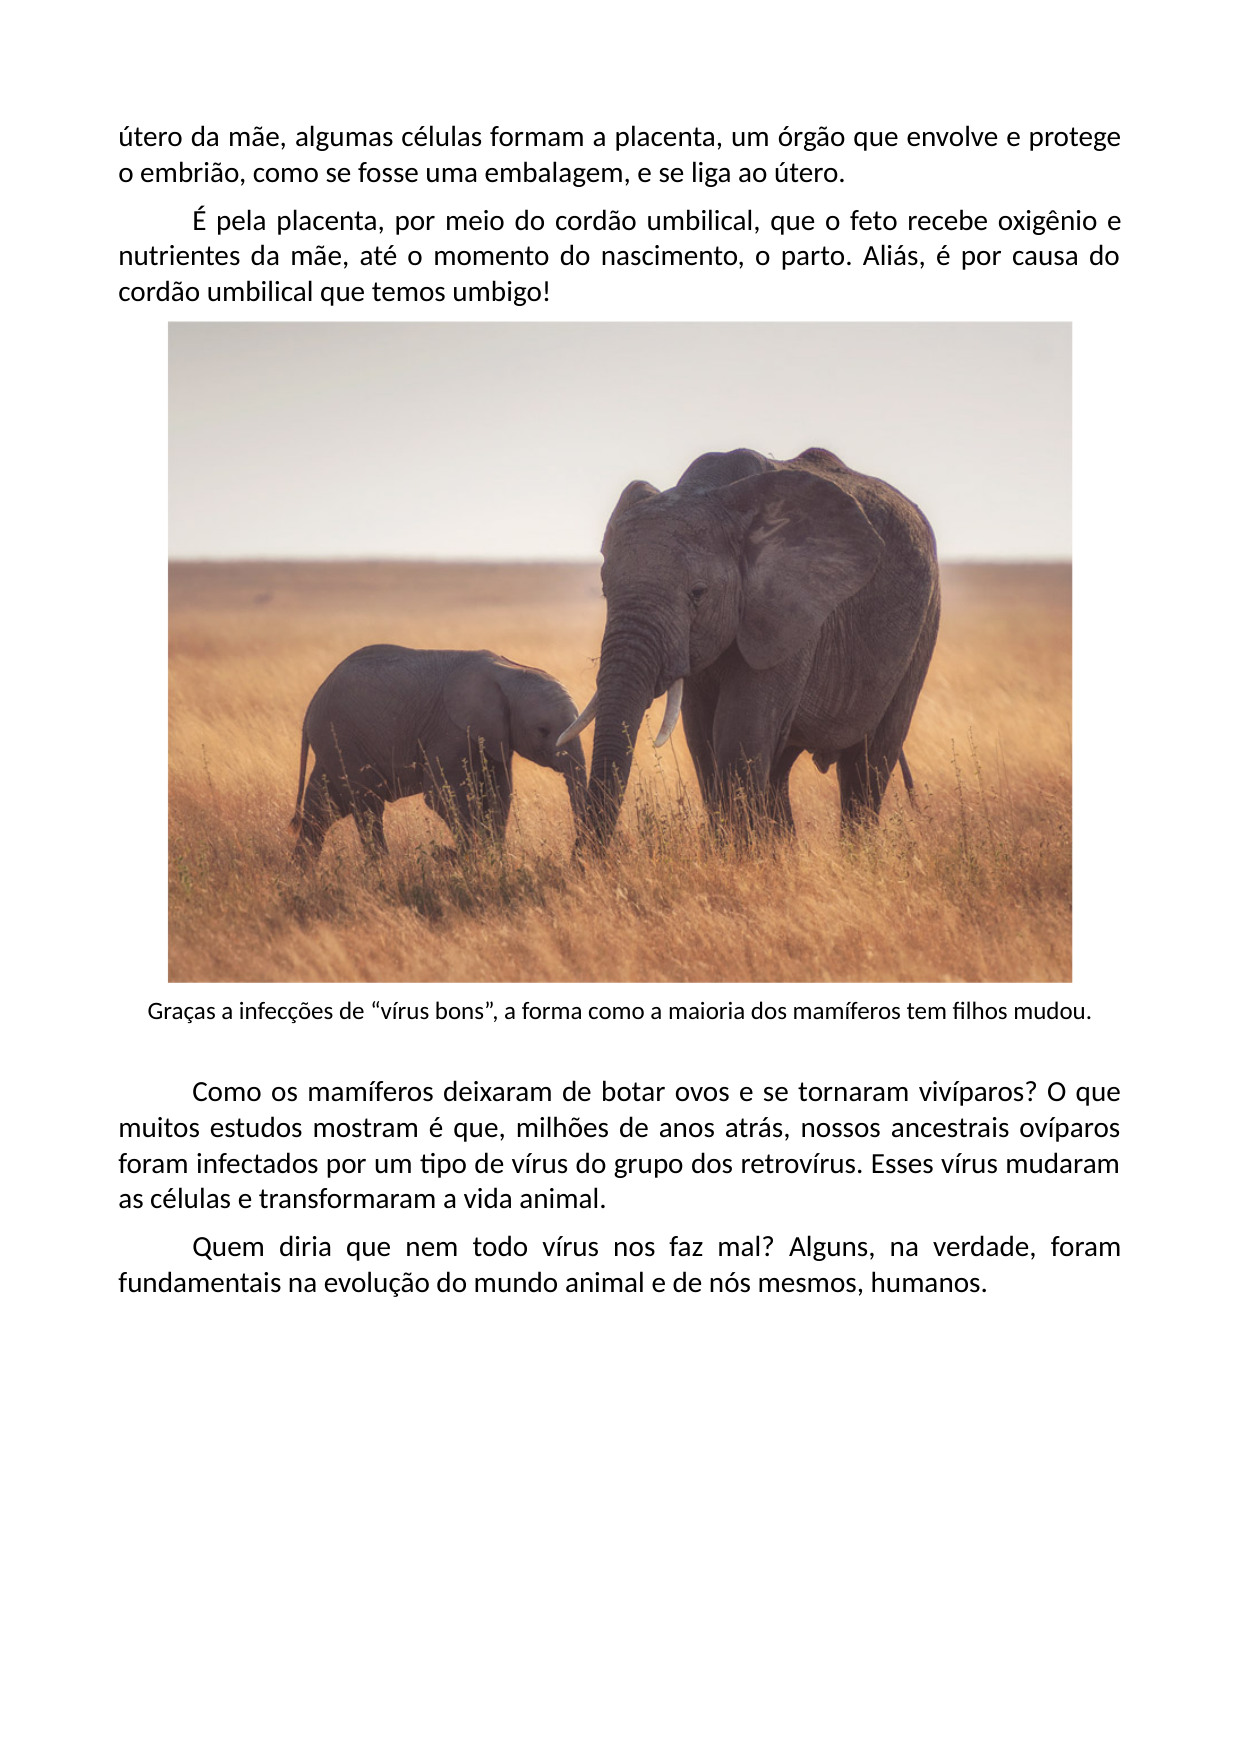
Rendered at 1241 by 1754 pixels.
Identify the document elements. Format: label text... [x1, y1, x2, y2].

text É pela placenta, por meio do cordão umbilical, que o feto recebe oxigênio e nutrientes da mãe, até o momento do nascimento, o parto. Aliás, é por causa do cordão umbilical que temos umbigo! [118, 202, 1122, 309]
text Como os mamíferos deixaram de botar ovos e se tornaram vivíparos? O que muitos estudos mostram é que, milhões de anos atrás, nossos ancestrais ovíparos foram infectados por um tipo de vírus do grupo dos retrovírus. Esses vírus mudaram as células e transformaram a vida animal. [118, 1073, 1122, 1216]
text Graças a infecções de “vírus bons”, a forma como a maioria dos mamíferos tem filhos mudou. [118, 995, 1122, 1061]
picture [167, 321, 1073, 983]
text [118, 118, 1122, 189]
text Quem diria que nem todo vírus nos faz mal? Alguns, na verdade, foram fundamentais na evolução do mundo animal e de nós mesmos, humanos. [118, 1228, 1122, 1300]
